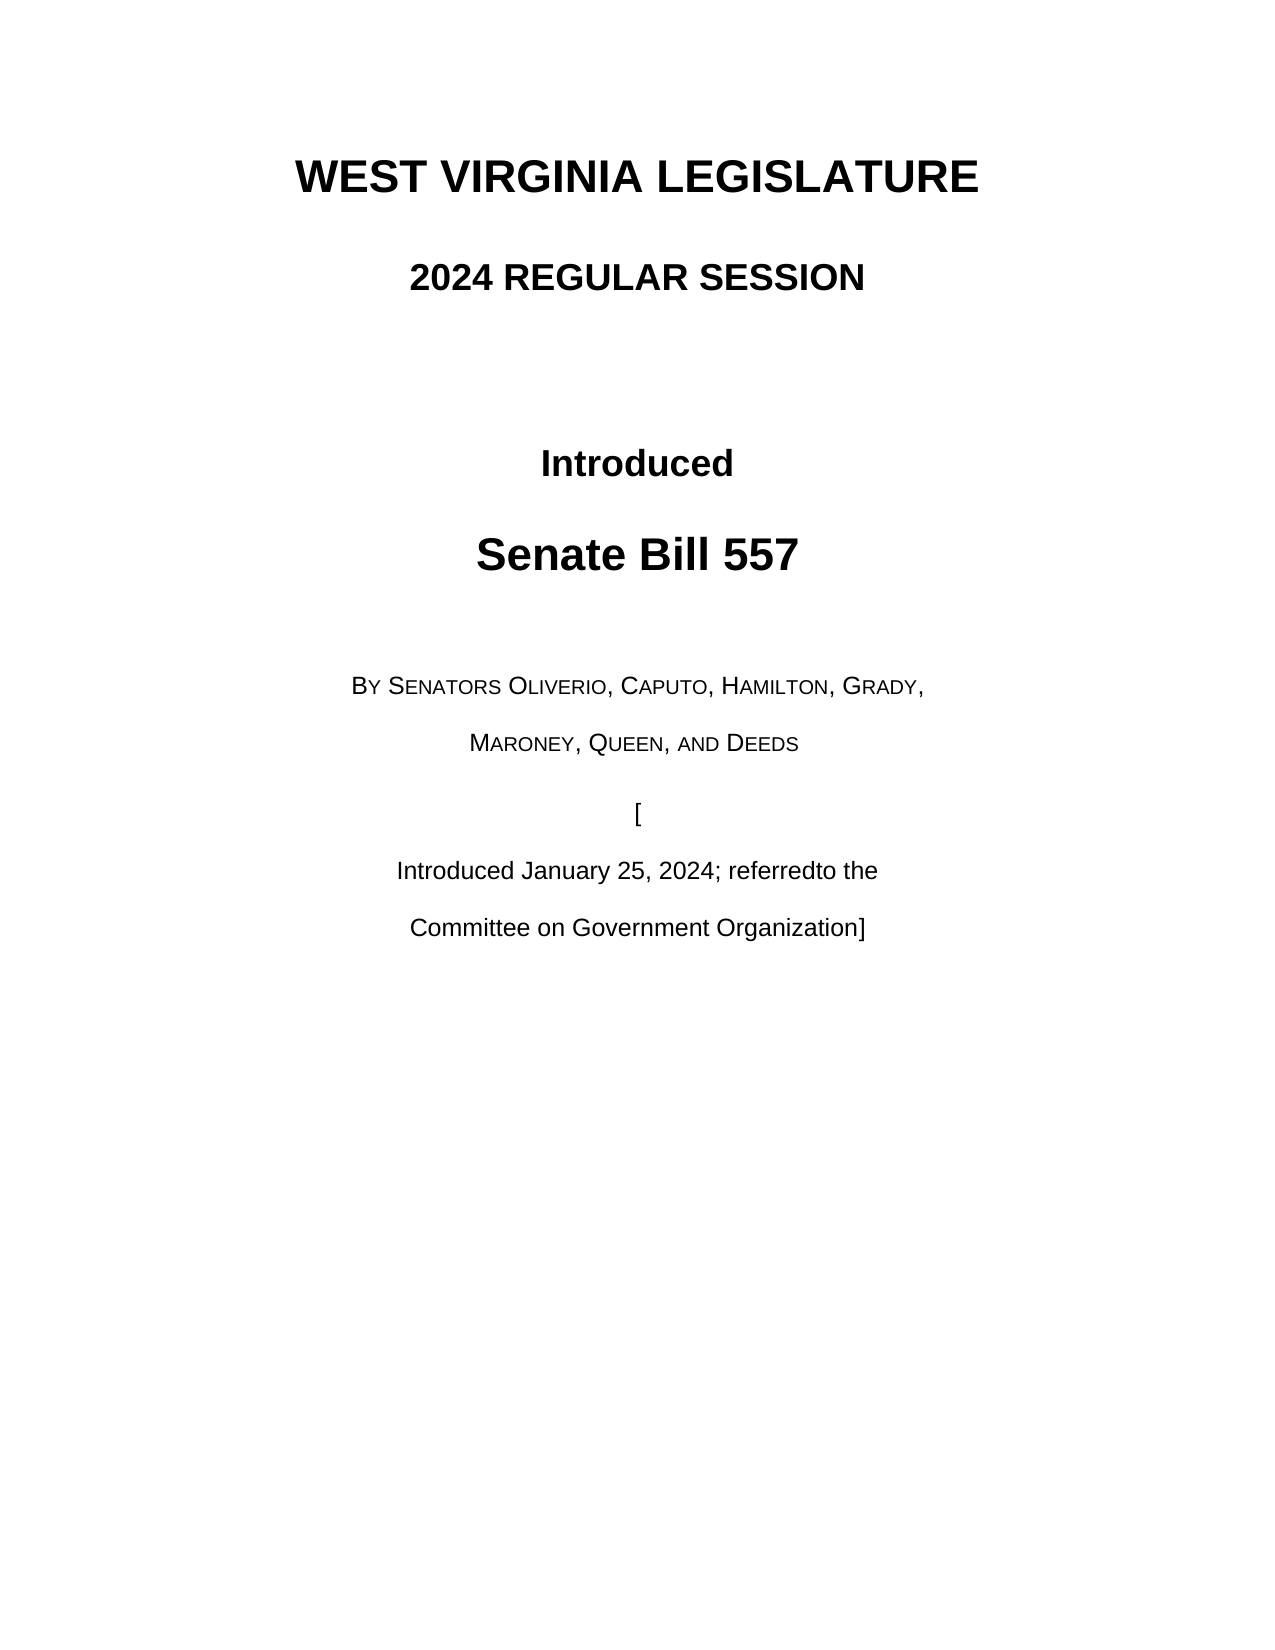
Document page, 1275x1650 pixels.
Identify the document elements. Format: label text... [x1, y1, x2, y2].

title 2024 REGULAR SESSION [150, 255, 1125, 298]
title WEST VIRGINIA LEGISLATURE [150, 150, 1125, 203]
text [] [337, 798, 937, 942]
text Bill [150, 528, 1125, 581]
text By [337, 671, 937, 757]
